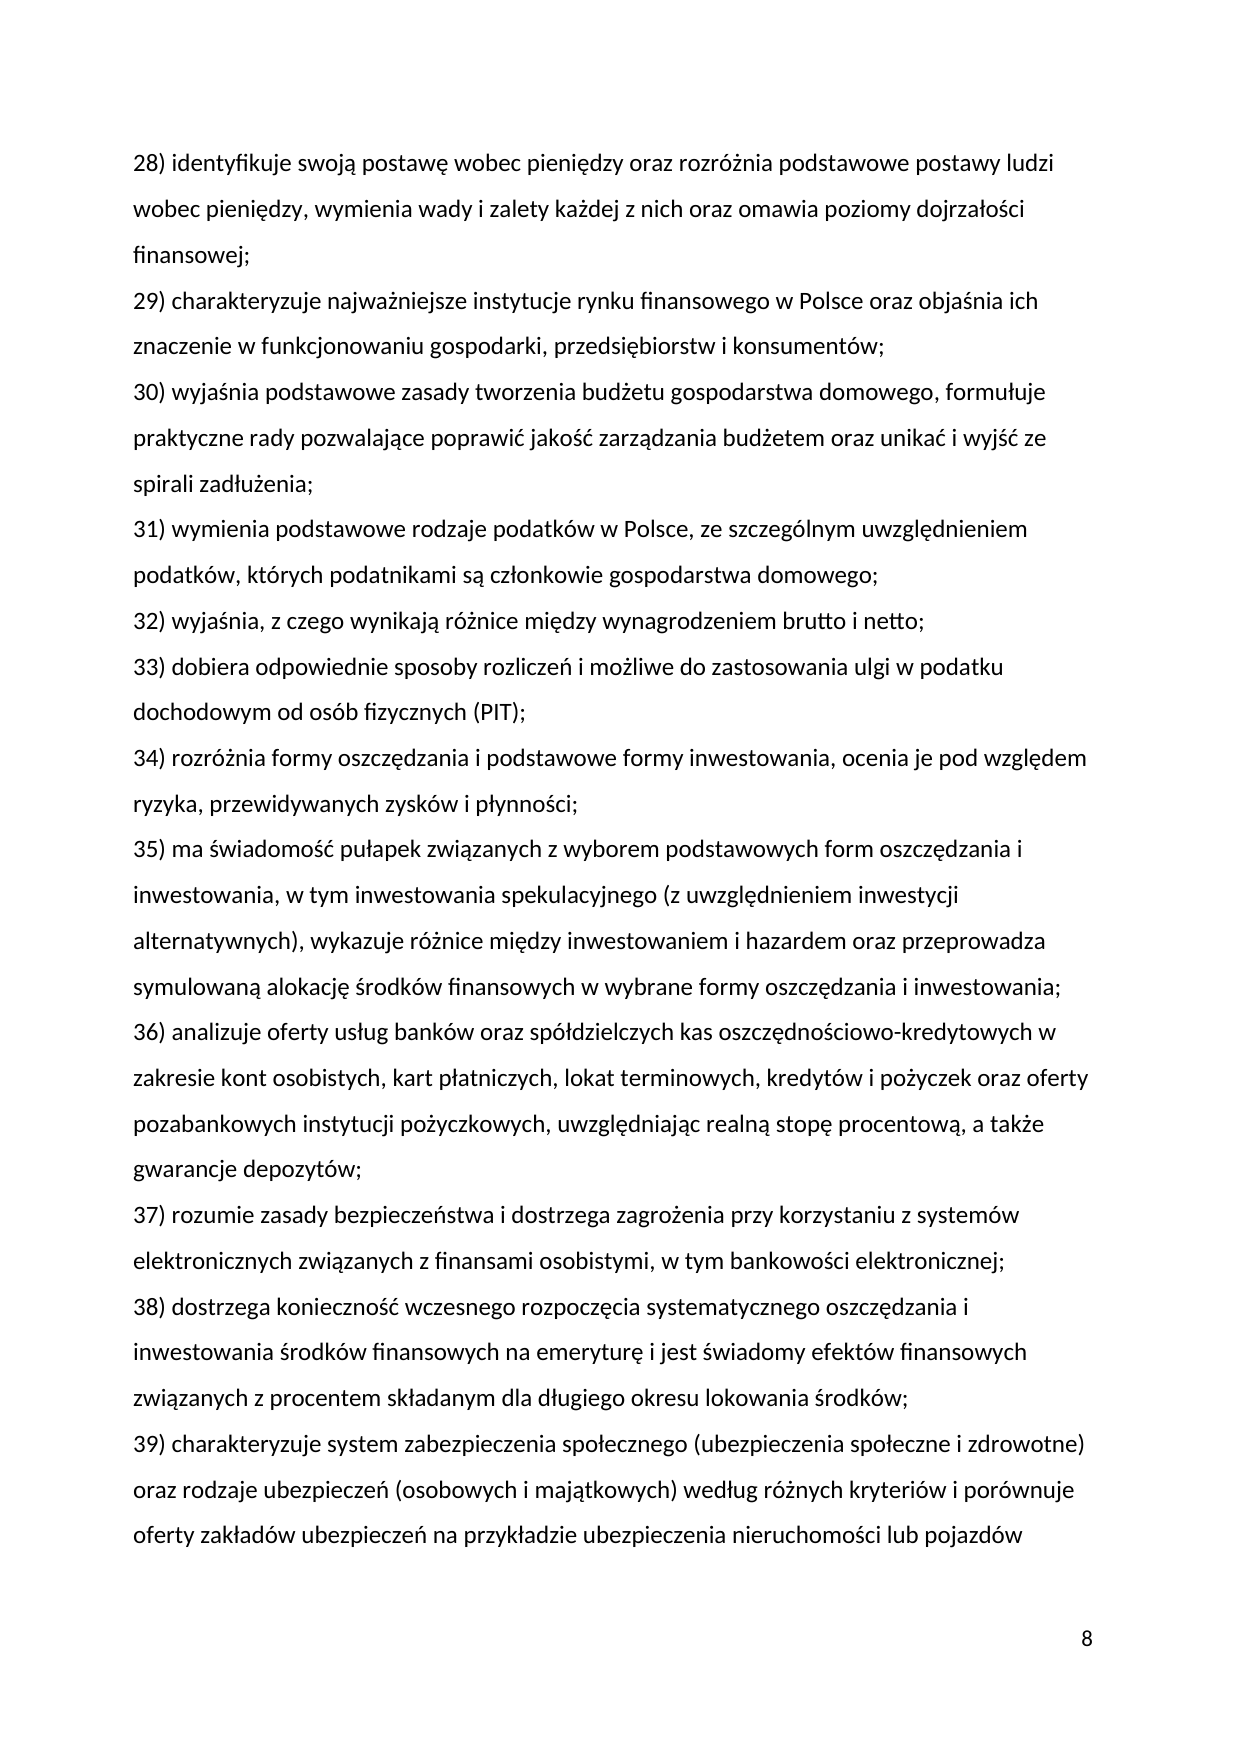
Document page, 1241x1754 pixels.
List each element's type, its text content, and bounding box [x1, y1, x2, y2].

text 32) wyjaśnia, z czego wynikają różnice między wynagrodzeniem brutto i netto; [133, 605, 1093, 635]
text 28) identyfikuje swoją postawę wobec pieniędzy oraz rozróżnia podstawowe postawy ludzi wobec pieniędzy, wymienia wady i zalety każdej z nich oraz omawia poziomy dojrzałości finansowej; [133, 148, 1093, 269]
text 38) dostrzega konieczność wczesnego rozpoczęcia systematycznego oszczędzania i inwestowania środków finansowych na emeryturę i jest świadomy efektów finansowych związanych z procentem składanym dla długiego okresu lokowania środków; [133, 1291, 1093, 1413]
text 37) rozumie zasady bezpieczeństwa i dostrzega zagrożenia przy korzystaniu z systemów elektronicznych związanych z finansami osobistymi, w tym bankowości elektronicznej; [133, 1199, 1093, 1276]
text 36) analizuje oferty usług banków oraz spółdzielczych kas oszczędnościowo-kredytowych w zakresie kont osobistych, kart płatniczych, lokat terminowych, kredytów i pożyczek oraz oferty pozabankowych instytucji pożyczkowych, uwzględniając realną stopę procentową, a także gwarancje depozytów; [133, 1016, 1093, 1184]
text 31) wymienia podstawowe rodzaje podatków w Polsce, ze szczególnym uwzględnieniem podatków, których podatnikami są członkowie gospodarstwa domowego; [133, 513, 1093, 590]
text 30) wyjaśnia podstawowe zasady tworzenia budżetu gospodarstwa domowego, formułuje praktyczne rady pozwalające poprawić jakość zarządzania budżetem oraz unikać i wyjść ze spirali zadłużenia; [133, 376, 1093, 498]
text 34) rozróżnia formy oszczędzania i podstawowe formy inwestowania, ocenia je pod względem ryzyka, przewidywanych zysków i płynności; [133, 742, 1093, 818]
text 29) charakteryzuje najważniejsze instytucje rynku finansowego w Polsce oraz objaśnia ich znaczenie w funkcjonowaniu gospodarki, przedsiębiorstw i konsumentów; [133, 285, 1093, 361]
text 33) dobiera odpowiednie sposoby rozliczeń i możliwe do zastosowania ulgi w podatku dochodowym od osób fizycznych (PIT); [133, 651, 1093, 727]
text 35) ma świadomość pułapek związanych z wyborem podstawowych form oszczędzania i inwestowania, w tym inwestowania spekulacyjnego (z uwzględnieniem inwestycji alternatywnych), wykazuje różnice między inwestowaniem i hazardem oraz przeprowadza symulowaną alokację środków finansowych w wybrane formy oszczędzania i inwestowania; [133, 833, 1093, 1001]
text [133, 1428, 1093, 1550]
